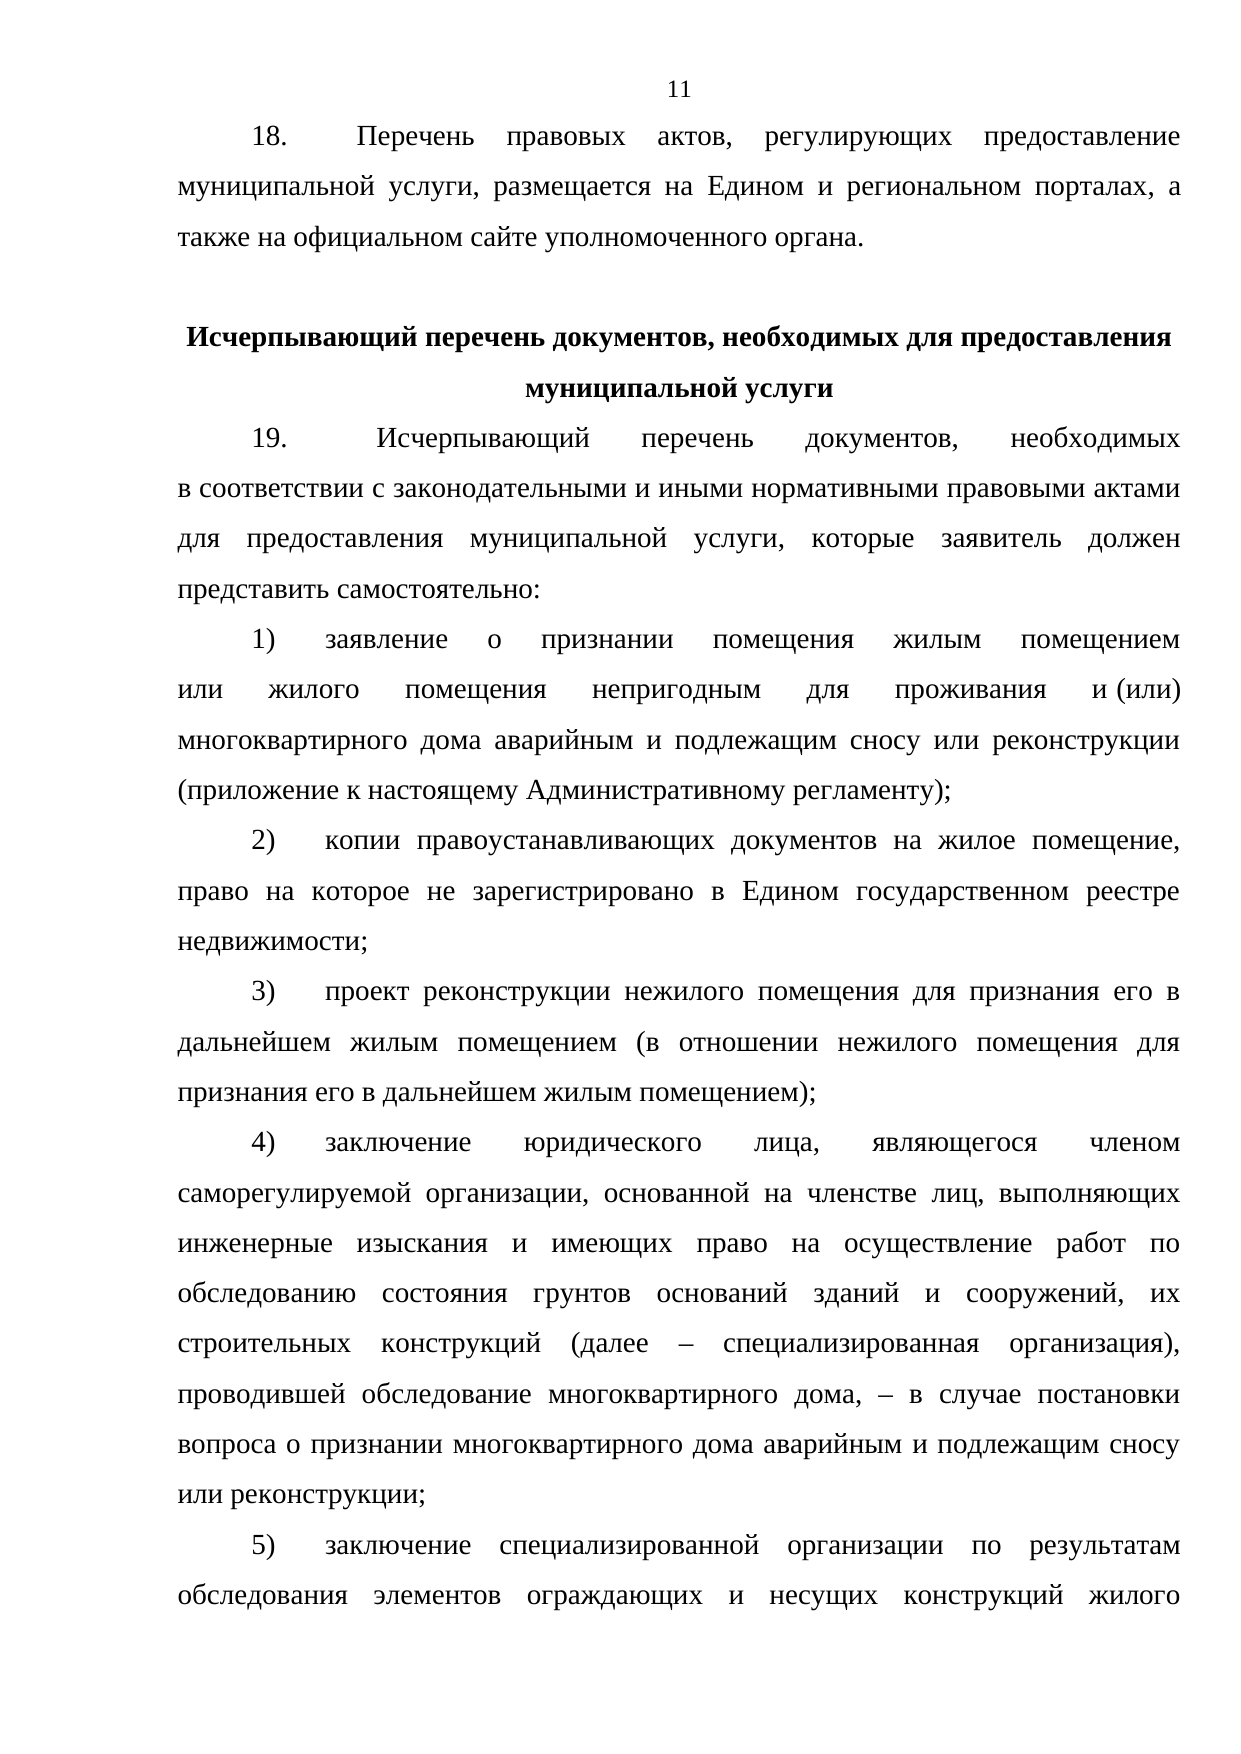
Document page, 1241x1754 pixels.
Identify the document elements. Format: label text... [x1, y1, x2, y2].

list заключение юридического лица, являющегося членом саморегулируемой организации, основанной на членстве лиц, выполняющих инженерные изыскания и имеющих право на осуществление работ по обследованию состояния грунтов оснований зданий и сооружений, их строительных конструкций (далее – специализированная организация), проводившей обследование многоквартирного дома, – в случае постановки вопроса о признании многоквартирного дома аварийным и подлежащим сносу или реконструкции; [177, 1124, 1181, 1510]
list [177, 1527, 1181, 1611]
list Исчерпывающий перечень документов, необходимых в соответствии с законодательными и иными нормативными правовыми актами для предоставления муниципальной услуги, которые заявитель должен представить самостоятельно: [177, 420, 1181, 604]
list проект реконструкции нежилого помещения для признания его в дальнейшем жилым помещением (в отношении нежилого помещения для признания его в дальнейшем жилым помещением); [177, 973, 1181, 1108]
list Перечень правовых актов, регулирующих предоставление муниципальной услуги, размещается на Едином и региональном порталах, а также на официальном сайте уполномоченного органа. [177, 118, 1181, 252]
text Исчерпывающий перечень документов, необходимых для предоставления муниципальной услуги [177, 319, 1181, 403]
list копии правоустанавливающих документов на жилое помещение, право на которое не зарегистрировано в Едином государственном реестре недвижимости; [177, 822, 1181, 957]
list заявление о признании помещения жилым помещением или жилого помещения непригодным для проживания и (или) многоквартирного дома аварийным и подлежащим сносу или реконструкции (приложение к настоящему Административному регламенту); [177, 621, 1181, 806]
